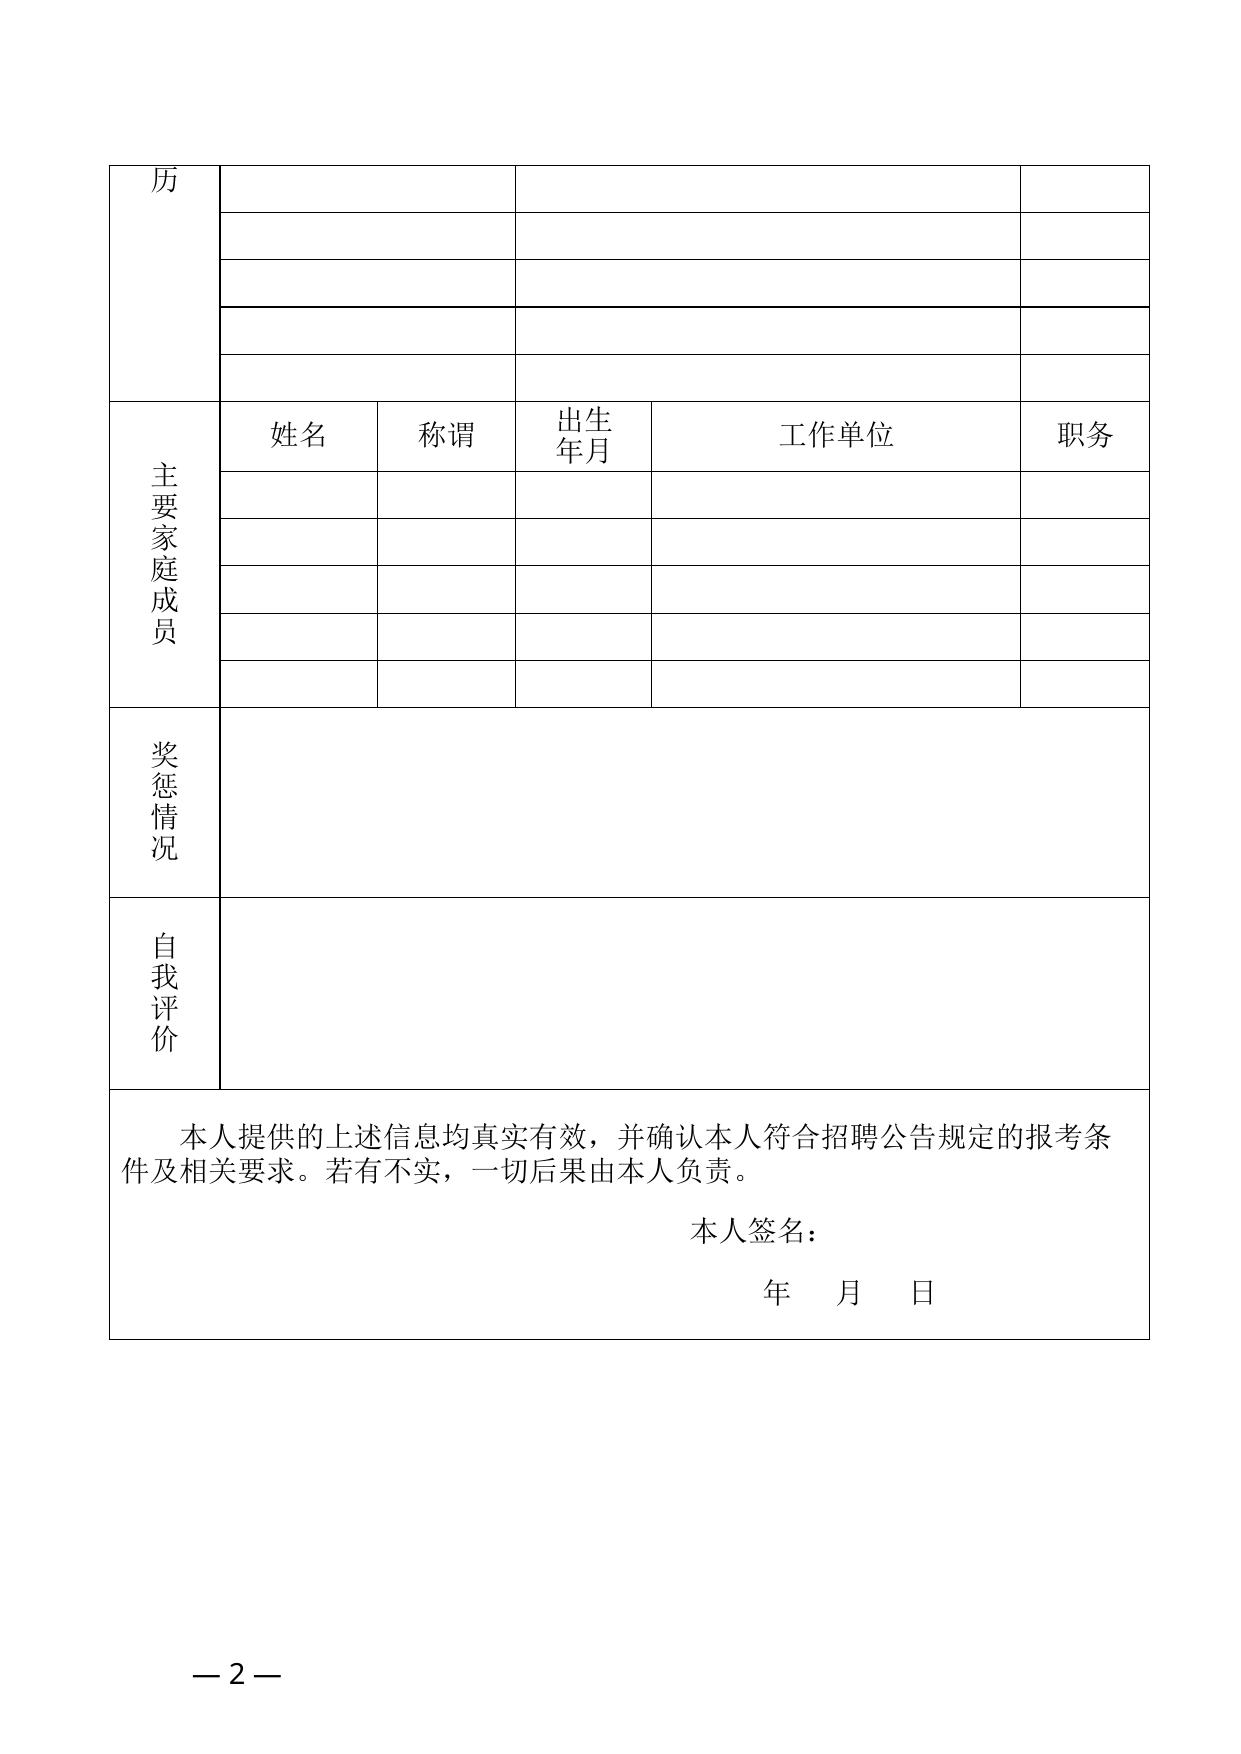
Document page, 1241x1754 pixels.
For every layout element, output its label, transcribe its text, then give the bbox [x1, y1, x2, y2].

table_cell [516, 355, 1020, 401]
table_cell 奖 惩 情 况 [110, 708, 219, 897]
table_cell 职务 [1021, 402, 1149, 471]
table_cell [516, 566, 651, 613]
table_cell [652, 661, 1020, 707]
table_cell [378, 614, 515, 660]
table_cell [221, 566, 377, 613]
table_cell [221, 661, 377, 707]
table_cell 姓名 [221, 402, 377, 471]
table_cell [221, 708, 1149, 897]
table_cell [516, 308, 1020, 354]
table_cell [221, 898, 1149, 1089]
table_cell [652, 566, 1020, 613]
table_cell [378, 566, 515, 613]
table_cell [1021, 519, 1149, 565]
table_cell [516, 614, 651, 660]
table_cell [221, 614, 377, 660]
table_cell [652, 472, 1020, 518]
table_cell [378, 661, 515, 707]
table_cell [1021, 566, 1149, 613]
table_cell [221, 213, 515, 259]
table_cell 本人提供的上述信息均真实有效，并确认本人符合招聘公告规定的报考条件及相关要求。若有不实，一切后果由本人负责。 本人签名： 年 月 日 [110, 1090, 1149, 1339]
table_cell [1021, 472, 1149, 518]
table_cell [221, 355, 515, 401]
table_cell [221, 308, 515, 354]
table_cell [1021, 213, 1149, 259]
table_cell [1021, 614, 1149, 660]
table_cell [1021, 308, 1149, 354]
table_cell [1021, 355, 1149, 401]
table_cell [516, 260, 1020, 306]
table_cell [1021, 260, 1149, 306]
table_cell [1021, 661, 1149, 707]
table_cell [516, 213, 1020, 259]
table_cell 工作单位 [652, 402, 1020, 471]
table_cell 出生 年月 [516, 402, 651, 471]
table_cell [221, 519, 377, 565]
table_cell [1021, 166, 1149, 212]
table_cell 主 要 家 庭 成 员 [110, 402, 219, 707]
table_cell [652, 519, 1020, 565]
table_cell [378, 519, 515, 565]
table_cell 自 我 评 价 [110, 898, 219, 1089]
table_cell [652, 614, 1020, 660]
table_cell [516, 472, 651, 518]
table_cell [516, 661, 651, 707]
table_cell [516, 166, 1020, 212]
table_cell [516, 519, 651, 565]
table_cell [378, 472, 515, 518]
table_cell [221, 166, 515, 212]
table_cell [221, 260, 515, 306]
table_cell [221, 472, 377, 518]
table_cell 称谓 [378, 402, 515, 471]
